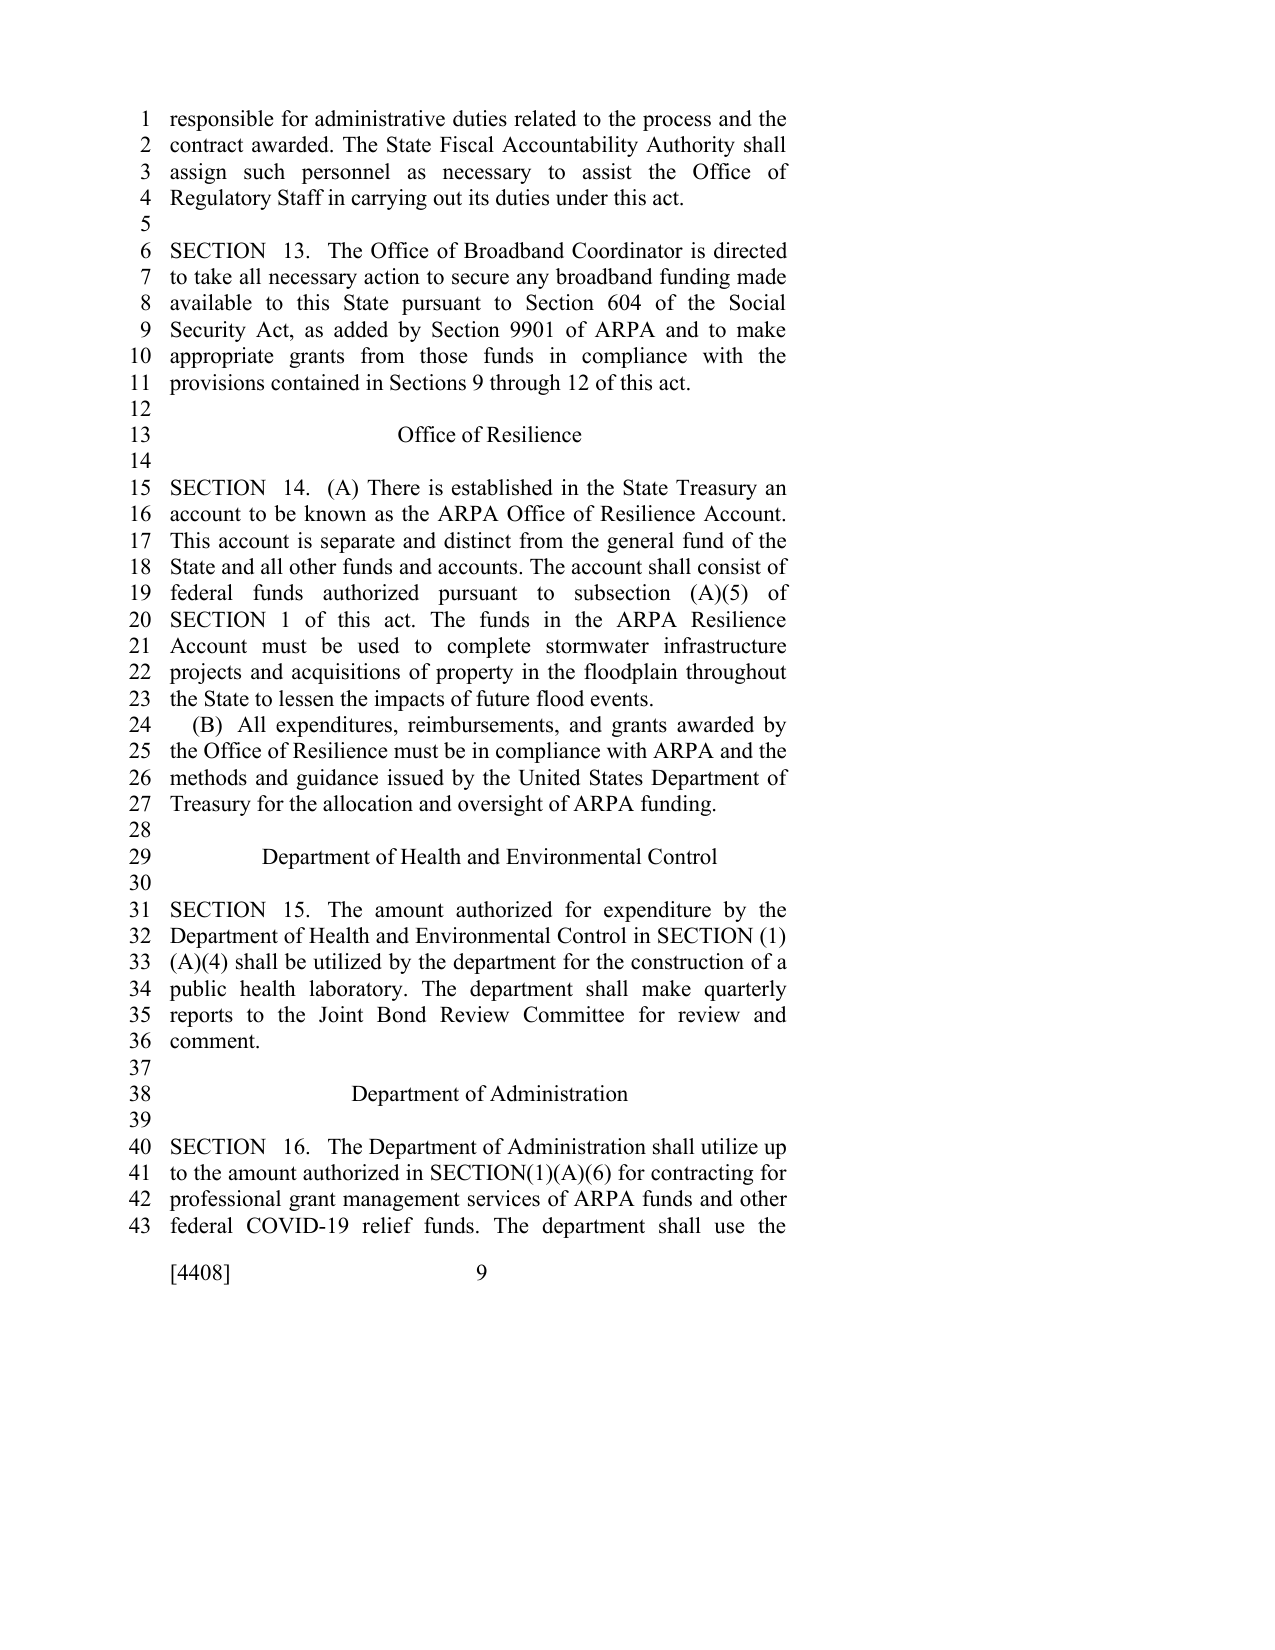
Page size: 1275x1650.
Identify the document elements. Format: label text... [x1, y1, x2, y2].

text SECTION 14. (A) There is established in the State Treasury an account to be known as the ARPA Office of Resilience Account. This account is separate and distinct from the general fund of the State and all other funds and accounts. The account shall consist of federal funds authorized pursuant to subsection (A)(5) of SECTION 1 of this act. The funds in the ARPA Resilience Account must be used to complete stormwater infrastructure projects and acquisitions of property in the floodplain throughout the State to lessen the impacts of future flood events. [169, 474, 787, 711]
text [169, 1133, 787, 1238]
text SECTION 13. The Office of Broadband Coordinator is directed to take all necessary action to secure any broadband funding made available to this State pursuant to Section 604 of the Social Security Act, as added by Section 9901 of ARPA and to make appropriate grants from those funds in compliance with the provisions contained in Sections 9 through 12 of this act. [169, 237, 787, 395]
text (B) All expenditures, reimbursements, and grants awarded by the Office of Resilience must be in compliance with ARPA and the methods and guidance issued by the United States Department of Treasury for the allocation and oversight of ARPA funding. [169, 711, 787, 817]
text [169, 105, 787, 210]
text Department of Health and Environmental Control [169, 843, 787, 869]
text Department of Administration [169, 1080, 787, 1106]
text Office of Resilience [169, 421, 787, 448]
text SECTION 15. The amount authorized for expenditure by the Department of Health and Environmental Control in SECTION (1)(A)(4) shall be utilized by the department for the construction of a public health laboratory. The department shall make quarterly reports to the Joint Bond Review Committee for review and comment. [169, 896, 787, 1054]
